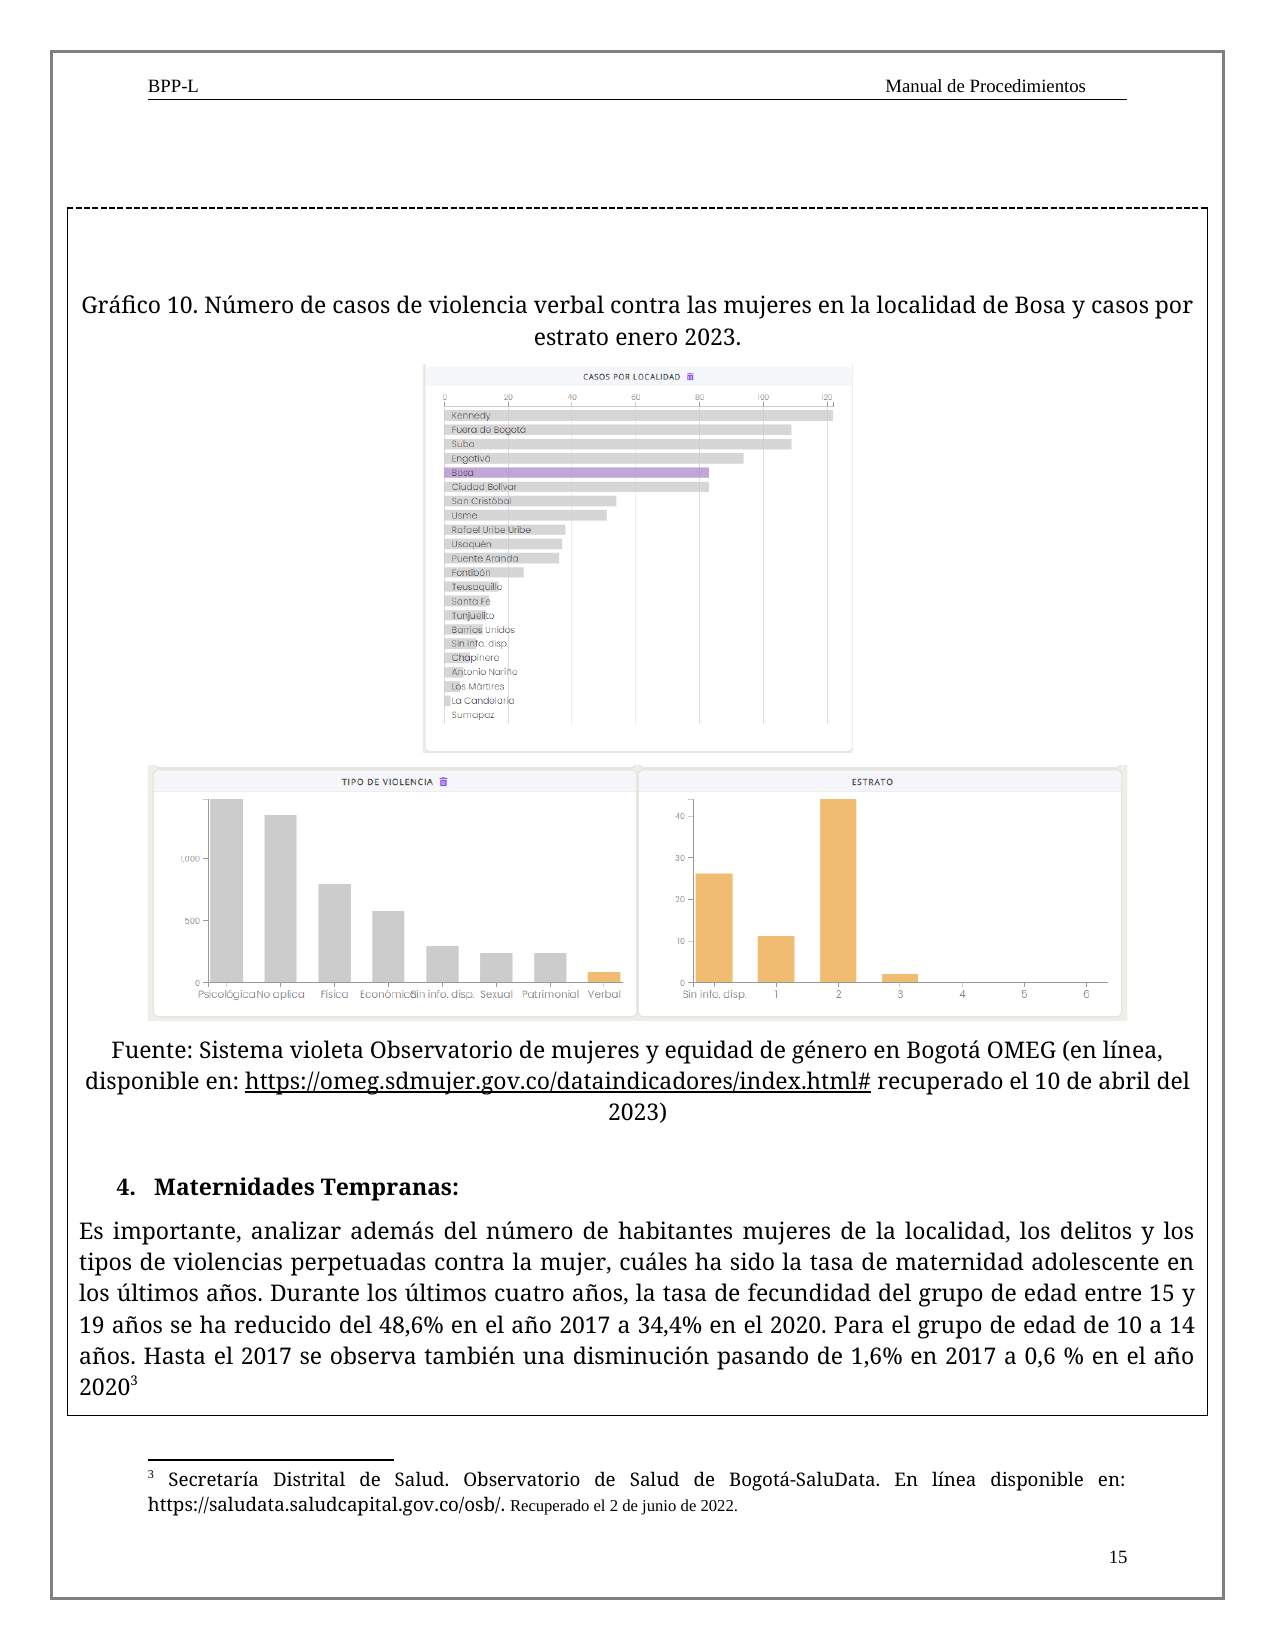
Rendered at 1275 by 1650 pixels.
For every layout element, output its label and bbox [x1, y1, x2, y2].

picture [422, 364, 853, 753]
picture [147, 765, 1128, 1021]
table_cell [68, 207, 1207, 1415]
